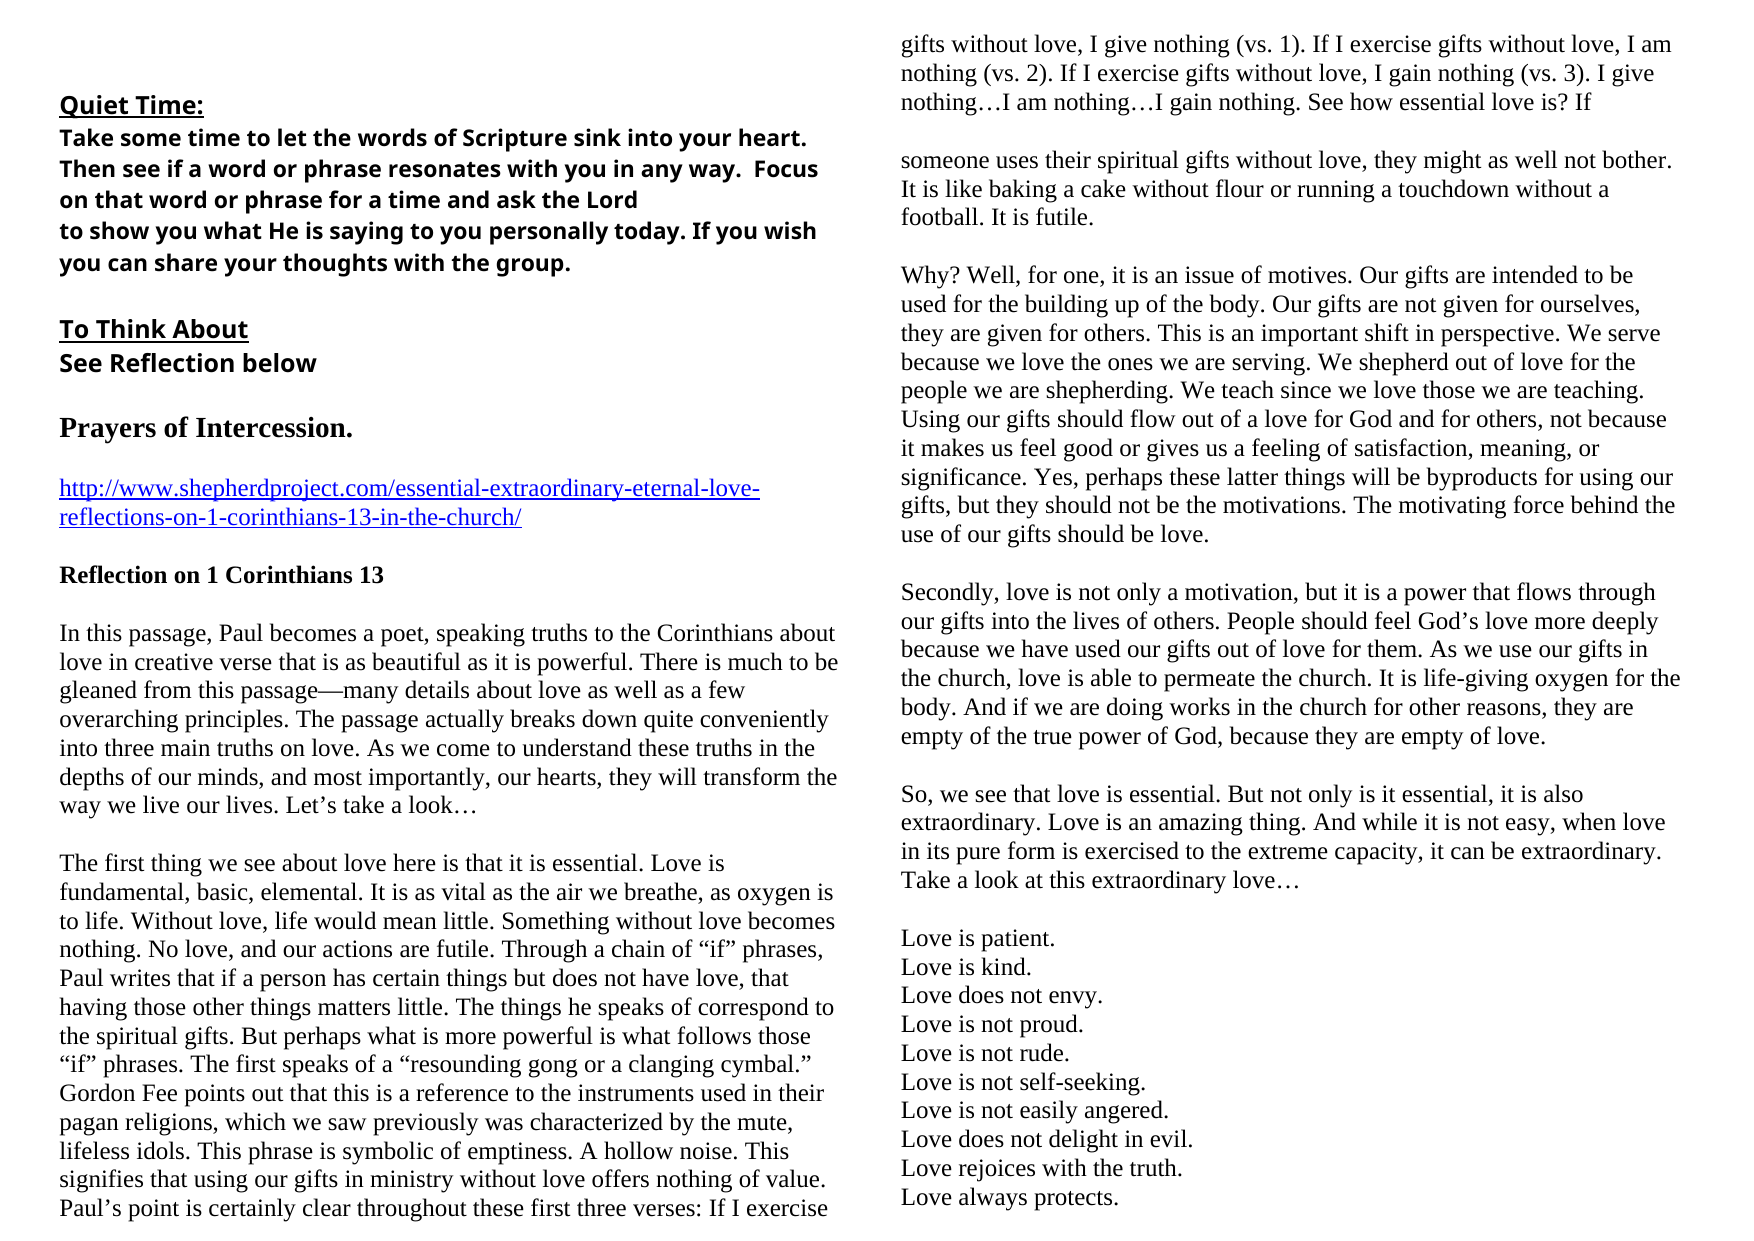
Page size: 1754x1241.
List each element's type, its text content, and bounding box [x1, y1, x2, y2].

text Take some time to let the words of Scripture sink into your heart. Then see if a word or phrase resonates with you in any way. Focus on that word or phrase for a time and ask the Lord [59, 122, 842, 215]
text http://www.shepherdproject.com/essential-extraordinary-eternal-love-reflections-on-1-corinthians-13-in-the-church/ [59, 473, 842, 531]
text someone uses their spiritual gifts without love, they might as well not bother. It is like baking a cake without flour or running a touchdown without a football. It is futile. [901, 145, 1683, 231]
text So, we see that love is essential. But not only is it essential, it is also extraordinary. Love is an amazing thing. And while it is not easy, when love in its pure form is exercised to the extreme capacity, it can be extraordinary. Take a look at this extraordinary love… [901, 779, 1683, 894]
text Quiet Time: [59, 87, 842, 122]
text Prayers of Intercession. [59, 411, 842, 444]
text Reflection on 1 Corinthians 13 [59, 560, 842, 589]
text See Reflection below [59, 346, 842, 380]
text To Think About [59, 312, 842, 346]
text In this passage, Paul becomes a poet, speaking truths to the Corinthians about love in creative verse that is as beautiful as it is powerful. There is much to be gleaned from this passage—many details about love as well as a few overarching principles. The passage actually breaks down quite conveniently into three main truths on love. As we come to understand these truths in the depths of our minds, and most importantly, our hearts, they will transform the way we live our lives. Let’s take a look… [59, 618, 842, 819]
text The first thing we see about love here is that it is essential. Love is fundamental, basic, elemental. It is as vital as the air we breathe, as oxygen is to life. Without love, life would mean little. Something without love becomes nothing. No love, and our actions are futile. Through a chain of “if” phrases, Paul writes that if a person has certain things but does not have love, that having those other things matters little. The things he speaks of correspond to the spiritual gifts. But perhaps what is more powerful is what follows those “if” phrases. The first speaks of a “resounding gong or a clanging cymbal.” Gordon Fee points out that this is a reference to the instruments used in their pagan religions, which we saw previously was characterized by the mute, lifeless idols. This phrase is symbolic of emptiness. A hollow noise. This signifies that using our gifts in ministry without love offers nothing of value. Paul’s point is certainly clear throughout these first three verses: If I exercise gifts without love, I give nothing (vs. 1). If I exercise gifts without love, I am nothing (vs. 2). If I exercise gifts without love, I gain nothing (vs. 3). I give nothing…I am nothing…I gain nothing. See how essential love is? If [59, 848, 842, 1222]
text to show you what He is saying to you personally today. If you wish you can share your thoughts with the group. [59, 215, 842, 278]
text Secondly, love is not only a motivation, but it is a power that flows through our gifts into the lives of others. People should feel God’s love more deeply because we have used our gifts out of love for them. As we use our gifts in the church, love is able to permeate the church. It is life-giving oxygen for the body. And if we are doing works in the church for other reasons, they are empty of the true power of God, because they are empty of love. [901, 577, 1683, 749]
text Why? Well, for one, it is an issue of motives. Our gifts are intended to be used for the building up of the body. Our gifts are not given for ourselves, they are given for others. This is an important shift in perspective. We serve because we love the ones we are serving. We shepherd out of love for the people we are shepherding. We teach since we love those we are teaching. Using our gifts should flow out of a love for God and for others, not because it makes us feel good or gives us a feeling of satisfaction, meaning, or significance. Yes, perhaps these latter things will be byproducts for using our gifts, but they should not be the motivations. The motivating force behind the use of our gifts should be love. [901, 260, 1683, 548]
